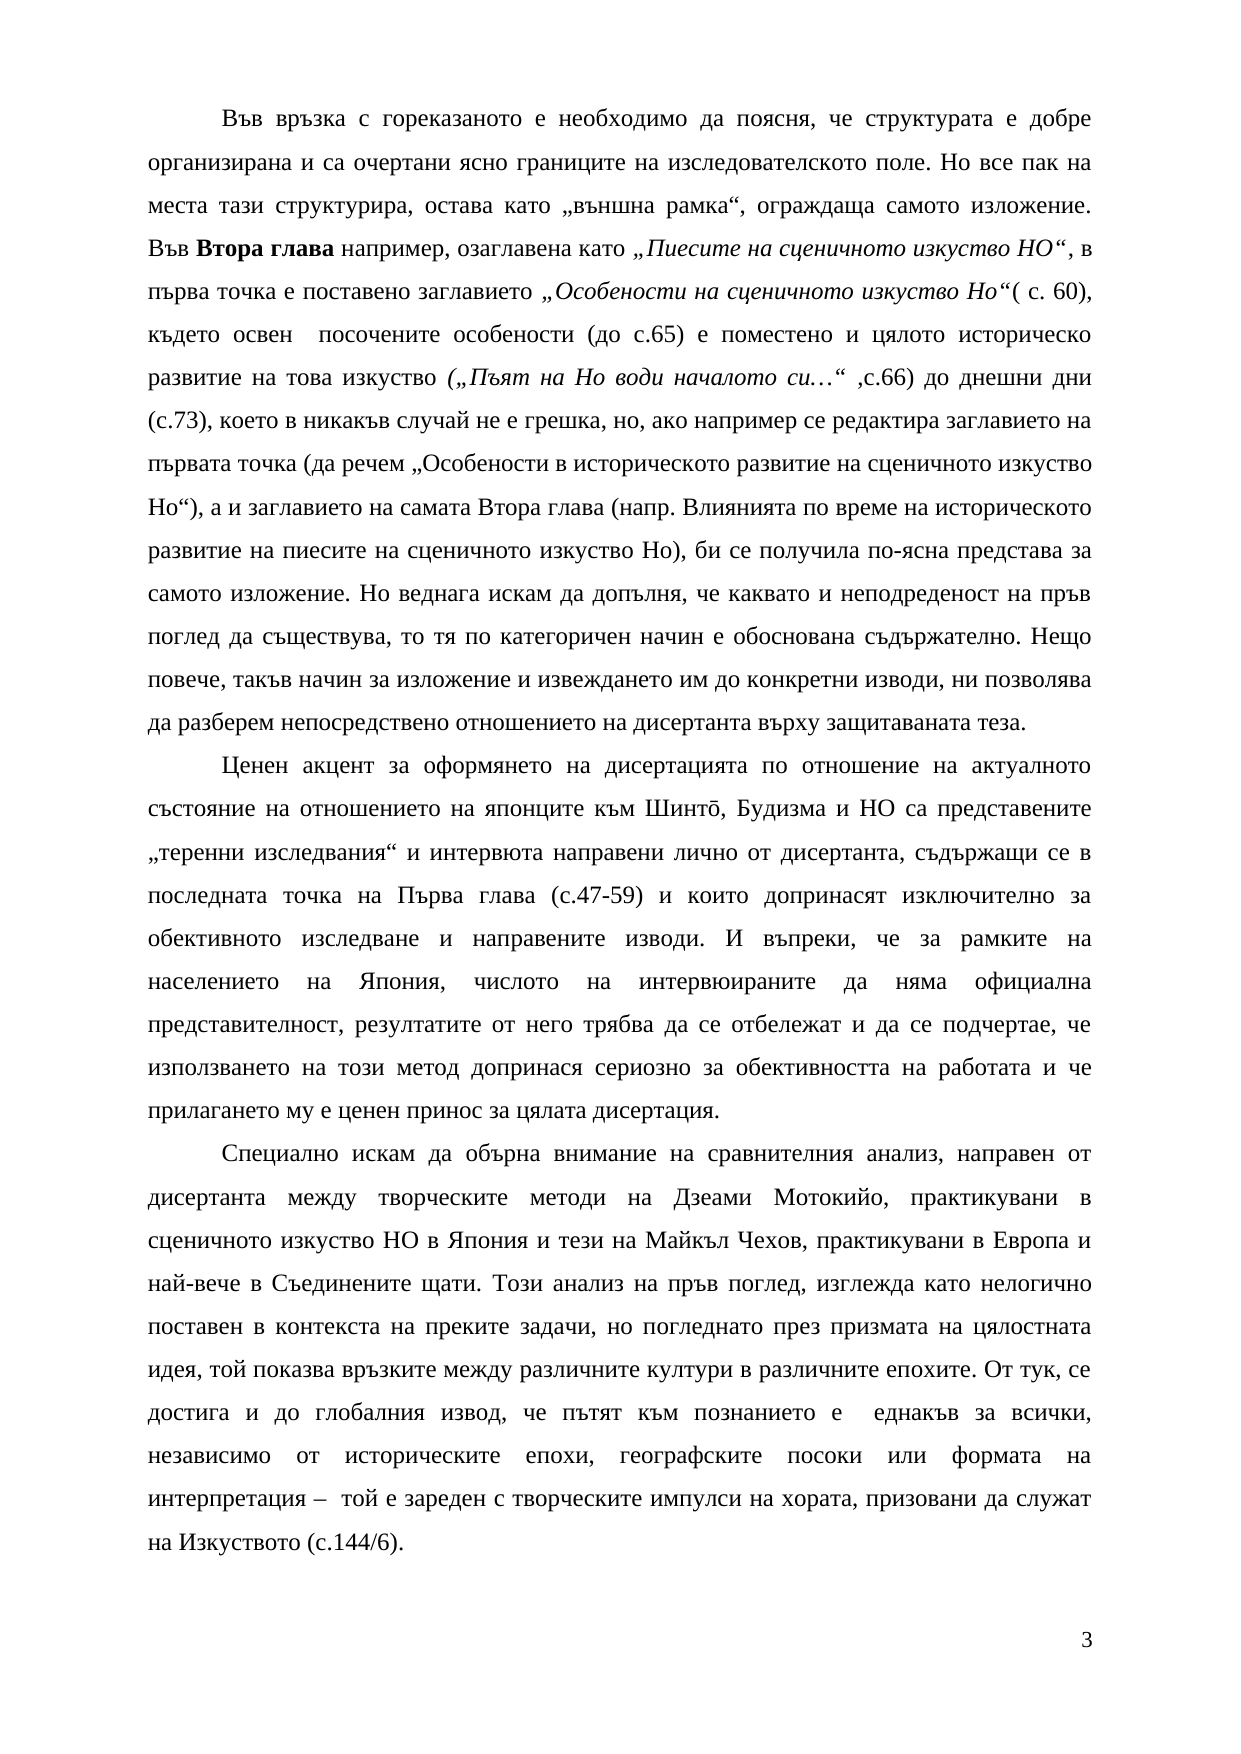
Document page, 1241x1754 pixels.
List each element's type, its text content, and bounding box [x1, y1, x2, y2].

text Във връзка с гореказаното е необходимо да поясня, че структурата е добре организирана и са очертани ясно границите на изследователското поле. Но все пак на места тази структурира, остава като „външна рамка“, ограждаща самото изложение. Във Втора глава например, озаглавена като „Пиесите на сценичното изкуство НО“, в първа точка е поставено заглавието „Особености на сценичното изкуство Но“( с. 60), където освен посочените особености (до с.65) е поместено и цялото историческо развитие на това изкуство („Пъят на Но води началото си…“ ,с.66) до днешни дни (с.73), което в никакъв случай не е грешка, но, ако например се редактира заглавието на първата точка (да речем „Особености в историческото развитие на сценичното изкуство Но“), а и заглавието на самата Втора глава (напр. Влиянията по време на историческото развитие на пиесите на сценичното изкуство Но), би се получила по-ясна представа за самото изложение. Но веднага искам да допълня, че каквато и неподреденост на пръв поглед да съществува, то тя по категоричен начин е обоснована съдържателно. Нещо повече, такъв начин за изложение и извеждането им до конкретни изводи, ни позволява да разберем непосредствено отношението на дисертанта върху защитаваната теза. [148, 103, 1093, 736]
text Специално искам да обърна внимание на сравнителния анализ, направен от дисертанта между творческите методи на Дзеами Мотокийо, практикувани в сценичното изкуство НО в Япония и тези на Майкъл Чехов, практикувани в Европа и най-вече в Съединените щати. Този анализ на пръв поглед, изглежда като нелогично поставен в контекста на преките задачи, но погледнато през призмата на цялостната идея, той показва връзките между различните култури в различните епохите. От тук, се достига и до глобалния извод, че пътят към познанието е еднакъв за всички, независимо от историческите епохи, географските посоки или формата на интерпретация – той е зареден с творческите импулси на хората, призовани да служат на Изкуството (с.144/6). [148, 1138, 1093, 1555]
text Ценен акцент за оформянето на дисертацията по отношение на актуалното състояние на отношението на японците към Шинтō, Будизма и НО са представените „теренни изследвания“ и интервюта направени лично от дисертанта, съдържащи се в последната точка на Първа глава (с.47-59) и които допринасят изключително за обективното изследване и направените изводи. И въпреки, че за рамките на населението на Япония, числото на интервюираните да няма официална представителност, резултатите от него трябва да се отбележат и да се подчертае, че използването на този метод допринася сериозно за обективността на работата и че прилагането му е ценен принос за цялата дисертация. [148, 750, 1093, 1124]
